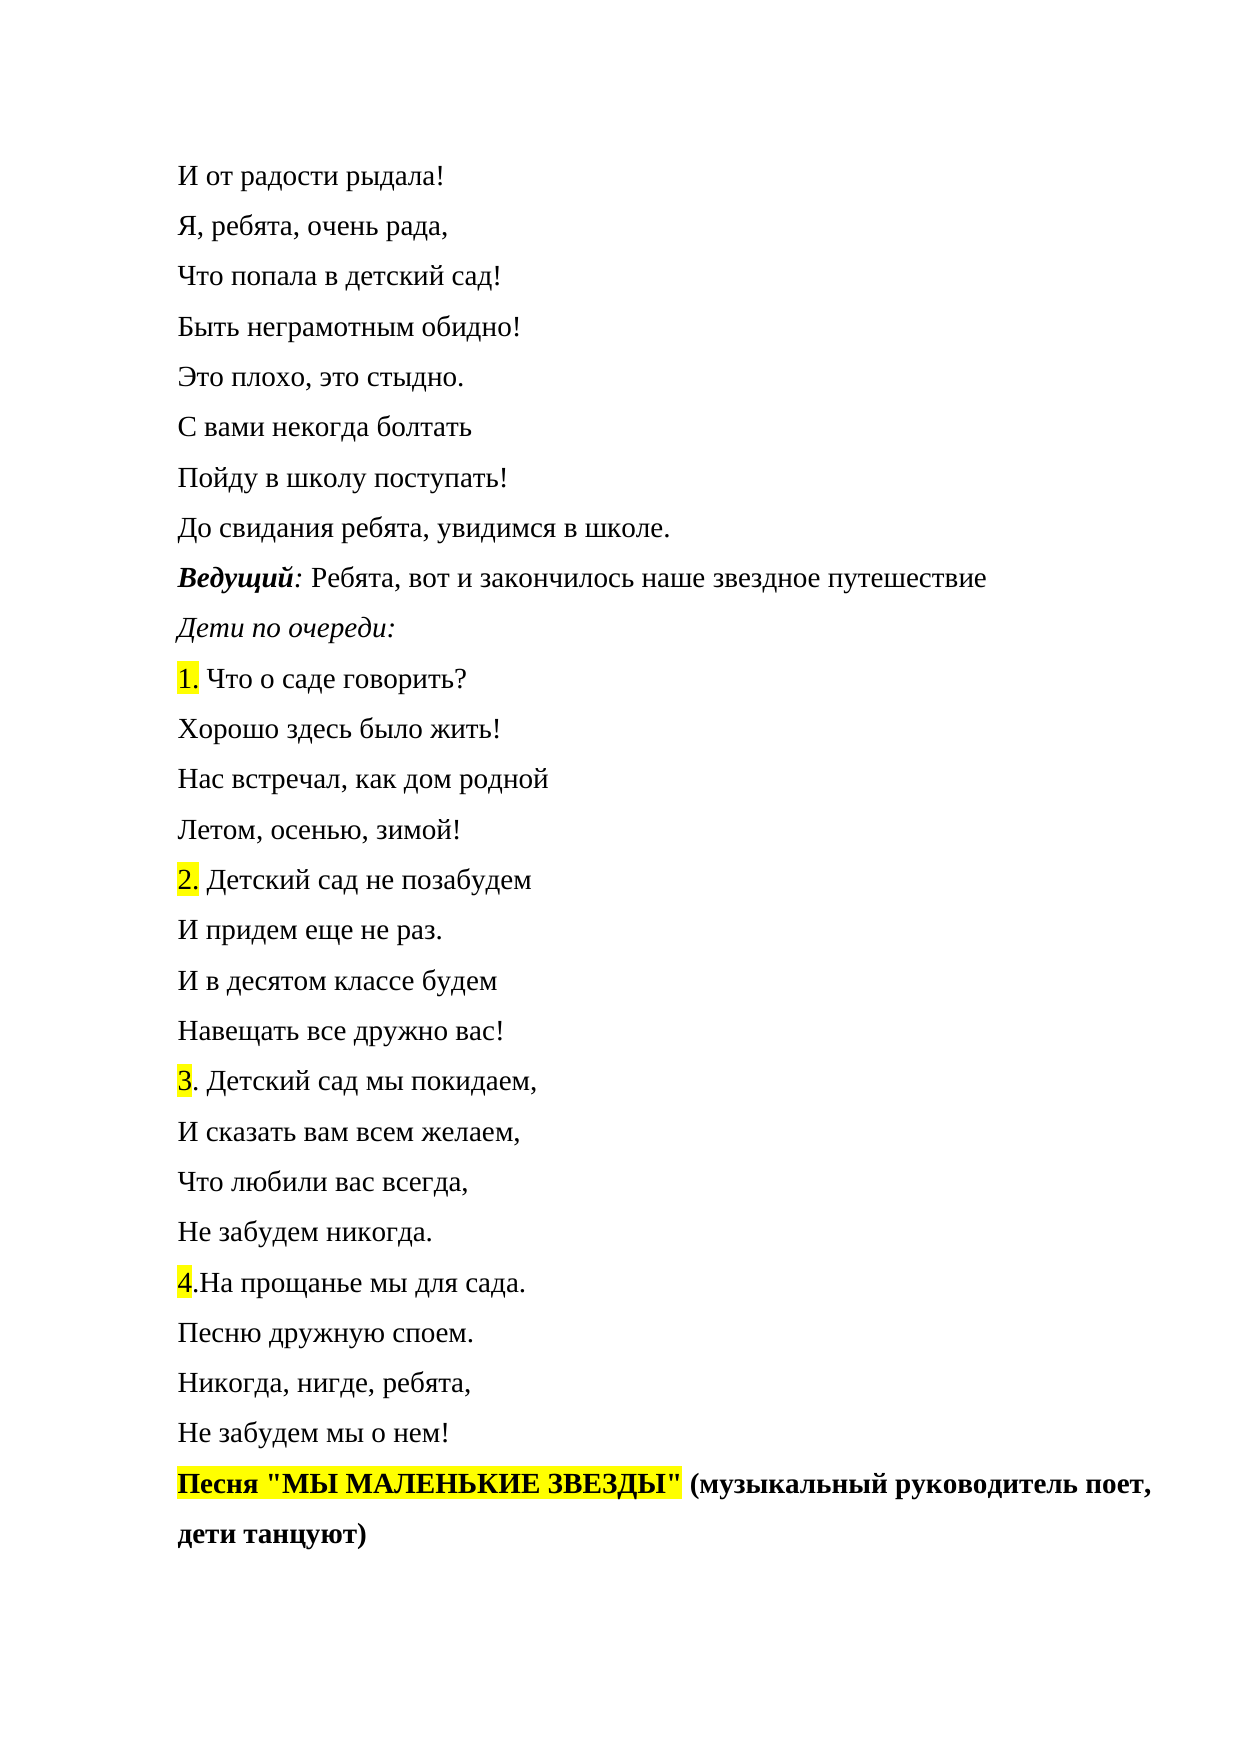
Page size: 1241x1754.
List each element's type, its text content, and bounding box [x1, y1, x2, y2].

text Не забудем мы о нем! [177, 1416, 1152, 1449]
text 4.На прощанье мы для сада. [192, 1265, 1152, 1298]
text С вами некогда болтать [177, 409, 1144, 443]
text Нас встречал, как дом родной [177, 762, 1152, 795]
text И от радости рыдала! [177, 158, 1144, 191]
text Я, ребята, очень рада, [177, 208, 1144, 242]
text Песню дружную споем. [177, 1315, 1152, 1348]
text Хорошо здесь было жить! [177, 711, 1152, 745]
text Это плохо, это стыдно. [177, 359, 1144, 393]
text Не забудем никогда. [177, 1214, 1152, 1248]
text Песня "МЫ МАЛЕНЬКИЕ ЗВЕЗДЫ" (музыкальный руководитель поет, дети танцуют) [177, 1466, 1152, 1550]
text Никогда, нигде, ребята, [177, 1365, 1152, 1399]
text 1. Что о саде говорить? [199, 661, 1152, 694]
text Что любили вас всегда, [177, 1164, 1152, 1198]
text И в десятом классе будем [177, 963, 1152, 996]
text И придем еще не раз. [177, 912, 1152, 946]
text Дети по очереди: [177, 611, 1152, 644]
text 2. Детский сад не позабудем [199, 862, 1152, 896]
text Летом, осенью, зимой! [177, 812, 1152, 845]
text Быть неграмотным обидно! [177, 309, 1144, 342]
text И сказать вам всем желаем, [177, 1114, 1152, 1147]
text 3. Детский сад мы покидаем, [177, 1063, 1152, 1097]
text До свидания ребята, увидимся в школе. [177, 510, 1144, 543]
text Навещать все дружно вас! [177, 1013, 1152, 1047]
text Что попала в детский сад! [177, 258, 1144, 292]
text Ведущий: Ребята, вот и закончилось наше звездное путешествие [177, 560, 1152, 594]
text Пойду в школу поступать! [177, 460, 1144, 493]
